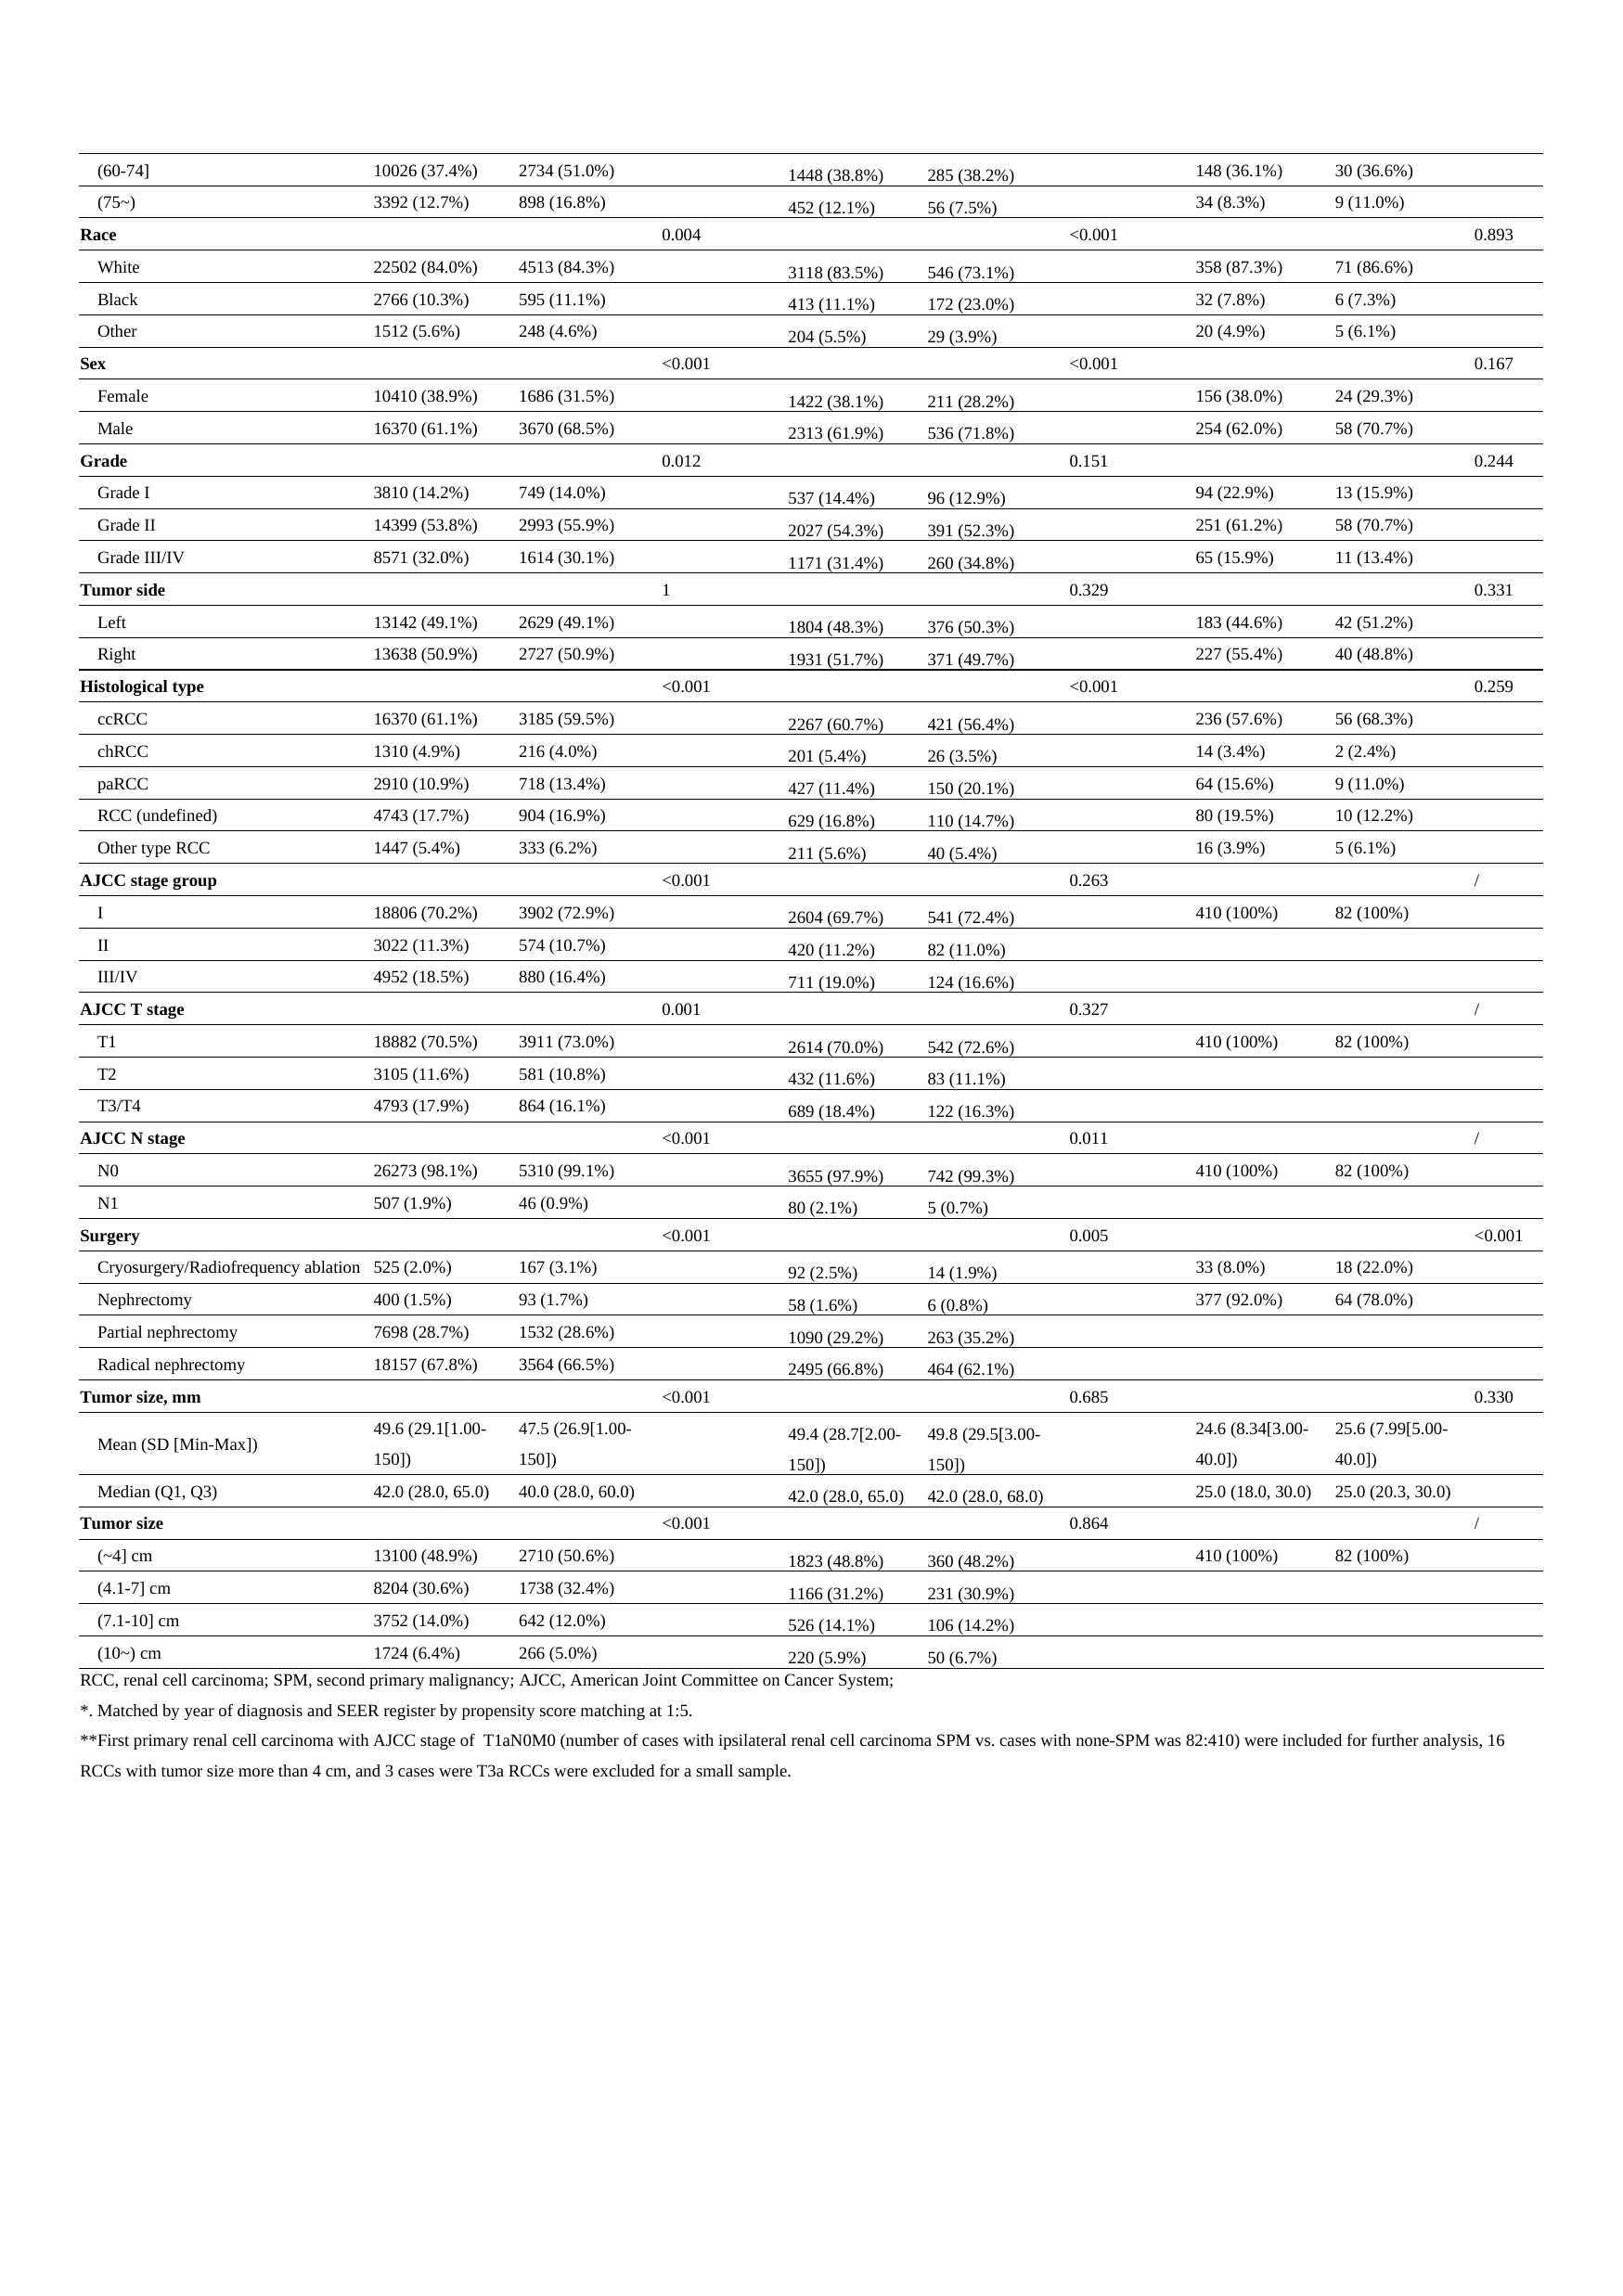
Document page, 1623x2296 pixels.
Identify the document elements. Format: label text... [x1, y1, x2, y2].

table_cell <0.001 [1474, 1219, 1542, 1251]
table_cell [1133, 1413, 1194, 1474]
table_cell [1333, 1219, 1473, 1251]
table_cell 49.8 (29.5[3.00-150]) [926, 1413, 1068, 1474]
table_cell [661, 1154, 731, 1186]
table_cell [732, 767, 787, 799]
table_cell [1068, 1315, 1133, 1347]
table_cell 0.329 [1068, 573, 1133, 605]
table_cell 260 (34.8%) [926, 541, 1068, 572]
table_cell 0.244 [1474, 444, 1542, 476]
table_cell 1447 (5.4%) [372, 831, 518, 863]
table_cell [1133, 1380, 1194, 1412]
table_cell [372, 444, 518, 476]
table_cell 3911 (73.0%) [518, 1025, 661, 1057]
table_cell [1474, 1090, 1542, 1121]
table_cell [1474, 1251, 1542, 1282]
table_cell [1474, 154, 1542, 185]
table_cell [732, 1475, 787, 1507]
table_cell 3752 (14.0%) [372, 1604, 518, 1635]
table_cell 7698 (28.7%) [372, 1315, 518, 1347]
table_cell [1133, 831, 1194, 863]
table_cell 360 (48.2%) [926, 1540, 1068, 1571]
table_cell 5 (6.1%) [1333, 315, 1473, 346]
table_cell 16370 (61.1%) [372, 412, 518, 443]
table_cell Tumor side [79, 573, 372, 605]
table_cell [1068, 1186, 1133, 1218]
table_cell [661, 1251, 731, 1282]
table_cell 5 (0.7%) [926, 1186, 1068, 1218]
table_cell [1068, 379, 1133, 411]
table_cell AJCC T stage [79, 993, 372, 1024]
table_cell 4952 (18.5%) [372, 961, 518, 992]
table_cell 526 (14.1%) [787, 1604, 926, 1635]
table_cell 40 (48.8%) [1333, 638, 1473, 669]
table_cell 25.6 (7.99[5.00-40.0]) [1333, 1413, 1473, 1474]
table_cell [1333, 1571, 1473, 1603]
table_cell [787, 444, 926, 476]
table_cell [661, 800, 731, 830]
table_cell <0.001 [661, 1122, 731, 1153]
table_cell [1133, 1507, 1194, 1538]
table_cell 0.259 [1474, 671, 1542, 701]
table_cell Mean (SD [Min-Max]) [79, 1413, 372, 1474]
table_cell 0.167 [1474, 348, 1542, 378]
table_cell <0.001 [661, 1380, 731, 1412]
table_cell Partial nephrectomy [79, 1315, 372, 1347]
table_cell [661, 1284, 731, 1315]
table_cell 254 (62.0%) [1194, 412, 1333, 443]
table_cell [661, 1186, 731, 1218]
table_cell 64 (15.6%) [1194, 767, 1333, 799]
table_cell 0.685 [1068, 1380, 1133, 1412]
table_cell [732, 702, 787, 734]
table_cell [1194, 864, 1333, 895]
table_cell 22502 (84.0%) [372, 250, 518, 282]
table_cell [1474, 1540, 1542, 1571]
table_cell RCC (undefined) [79, 800, 372, 830]
table_cell [732, 1251, 787, 1282]
table_cell 3118 (83.5%) [787, 250, 926, 282]
table_cell Black [79, 283, 372, 314]
table_cell 427 (11.4%) [787, 767, 926, 799]
table_cell 148 (36.1%) [1194, 154, 1333, 185]
table_cell (10~) cm [79, 1636, 372, 1668]
table_cell [1133, 702, 1194, 734]
table_cell 904 (16.9%) [518, 800, 661, 830]
table_cell [787, 218, 926, 250]
table_cell [1068, 606, 1133, 637]
table_cell / [1474, 993, 1542, 1024]
table_cell 432 (11.6%) [787, 1058, 926, 1089]
table_cell [787, 1507, 926, 1538]
table_cell 82 (100%) [1333, 1154, 1473, 1186]
table_cell [661, 638, 731, 669]
table_cell [1474, 250, 1542, 282]
table_cell [1194, 573, 1333, 605]
table_cell [1474, 1058, 1542, 1089]
table_cell [787, 348, 926, 378]
table_cell 0.151 [1068, 444, 1133, 476]
table_cell 211 (5.6%) [787, 831, 926, 863]
table_cell [372, 348, 518, 378]
table_cell 248 (4.6%) [518, 315, 661, 346]
table_cell 24.6 (8.34[3.00-40.0]) [1194, 1413, 1333, 1474]
table_cell [1474, 929, 1542, 959]
table_cell Grade III/IV [79, 541, 372, 572]
table_cell 8571 (32.0%) [372, 541, 518, 572]
table_cell [1068, 1475, 1133, 1507]
table_cell 150 (20.1%) [926, 767, 1068, 799]
table_cell [1333, 444, 1473, 476]
table_cell AJCC stage group [79, 864, 372, 895]
table_cell [1474, 283, 1542, 314]
table_cell [372, 1219, 518, 1251]
table_cell 410 (100%) [1194, 1025, 1333, 1057]
table_cell [661, 1348, 731, 1379]
table_cell T2 [79, 1058, 372, 1089]
table_cell 122 (16.3%) [926, 1090, 1068, 1121]
table_cell [732, 348, 787, 378]
table_cell [661, 929, 731, 959]
table_cell [1474, 315, 1542, 346]
table_cell 1931 (51.7%) [787, 638, 926, 669]
table_cell 13 (15.9%) [1333, 477, 1473, 507]
table_cell [732, 250, 787, 282]
table_cell [518, 218, 661, 250]
table_cell 29 (3.9%) [926, 315, 1068, 346]
table_cell [372, 671, 518, 701]
table_cell [372, 864, 518, 895]
table_cell [1133, 573, 1194, 605]
table_cell [732, 1540, 787, 1571]
table_cell [1068, 1058, 1133, 1089]
table_cell [732, 929, 787, 959]
table_cell 507 (1.9%) [372, 1186, 518, 1218]
table_cell [1474, 961, 1542, 992]
table_cell [732, 638, 787, 669]
table_cell [518, 993, 661, 1024]
table_cell 6 (0.8%) [926, 1284, 1068, 1315]
table_cell 14399 (53.8%) [372, 509, 518, 540]
table_cell 40.0 (28.0, 60.0) [518, 1475, 661, 1507]
table_cell 1090 (29.2%) [787, 1315, 926, 1347]
table_cell 16 (3.9%) [1194, 831, 1333, 863]
table_cell [661, 509, 731, 540]
table_cell [1133, 896, 1194, 928]
table_cell 25.0 (20.3, 30.0) [1333, 1475, 1473, 1507]
table_cell (7.1-10] cm [79, 1604, 372, 1635]
table_cell [732, 800, 787, 830]
table_cell [661, 1090, 731, 1121]
table_cell 18157 (67.8%) [372, 1348, 518, 1379]
table_cell Grade II [79, 509, 372, 540]
table_cell 0.327 [1068, 993, 1133, 1024]
table_cell 2734 (51.0%) [518, 154, 661, 185]
table_cell [1194, 1219, 1333, 1251]
table_cell [1068, 800, 1133, 830]
table_cell 251 (61.2%) [1194, 509, 1333, 540]
table_cell [1133, 348, 1194, 378]
table_cell 2267 (60.7%) [787, 702, 926, 734]
table_cell 574 (10.7%) [518, 929, 661, 959]
table_cell [1194, 929, 1333, 959]
table_cell [732, 1380, 787, 1412]
table_cell 1171 (31.4%) [787, 541, 926, 572]
table_cell 2604 (69.7%) [787, 896, 926, 928]
table_cell [732, 1122, 787, 1153]
table_cell [1133, 1058, 1194, 1089]
table_cell [1474, 477, 1542, 507]
table_cell [787, 573, 926, 605]
table_cell 34 (8.3%) [1194, 186, 1333, 217]
table_cell [926, 1507, 1068, 1538]
table_cell 581 (10.8%) [518, 1058, 661, 1089]
table_cell 1686 (31.5%) [518, 379, 661, 411]
table_cell 1422 (38.1%) [787, 379, 926, 411]
table_cell [732, 1571, 787, 1603]
table_cell 80 (2.1%) [787, 1186, 926, 1218]
table_cell 64 (78.0%) [1333, 1284, 1473, 1315]
table_cell 9 (11.0%) [1333, 186, 1473, 217]
table_cell 32 (7.8%) [1194, 283, 1333, 314]
table_cell 26 (3.5%) [926, 735, 1068, 766]
table_cell [787, 1380, 926, 1412]
table_cell Tumor size [79, 1507, 372, 1538]
table_cell 9 (11.0%) [1333, 767, 1473, 799]
table_cell [732, 315, 787, 346]
table_cell 6 (7.3%) [1333, 283, 1473, 314]
table_cell [732, 961, 787, 992]
table_cell 14 (1.9%) [926, 1251, 1068, 1282]
table_cell [372, 1122, 518, 1153]
table_cell 18882 (70.5%) [372, 1025, 518, 1057]
table_cell 58 (70.7%) [1333, 509, 1473, 540]
table_cell [518, 573, 661, 605]
table_cell 96 (12.9%) [926, 477, 1068, 507]
table_cell [661, 767, 731, 799]
table_cell White [79, 250, 372, 282]
table_cell 263 (35.2%) [926, 1315, 1068, 1347]
table_cell [518, 1380, 661, 1412]
table_cell 711 (19.0%) [787, 961, 926, 992]
table_cell Tumor size, mm [79, 1380, 372, 1412]
table_cell 201 (5.4%) [787, 735, 926, 766]
table_cell 93 (1.7%) [518, 1284, 661, 1315]
table_cell 42 (51.2%) [1333, 606, 1473, 637]
table_cell [1068, 735, 1133, 766]
table_cell / [1474, 1507, 1542, 1538]
table_cell 80 (19.5%) [1194, 800, 1333, 830]
table_cell 2614 (70.0%) [787, 1025, 926, 1057]
table_cell [1474, 1636, 1542, 1668]
table_cell RCC, renal cell carcinoma; SPM, second primary malignancy; AJCC, American Joint Committee on Cancer System; *. Matched by year of diagnosis and SEER register by propensity score matching at 1:5. **First primary renal cell carcinoma with AJCC stage of T1aN0M0 (number of cases with ipsilateral renal cell carcinoma SPM vs. cases with none-SPM was 82:410) were included for further analysis, 16 RCCs with tumor size more than 4 cm, and 3 cases were T3a RCCs were excluded for a small sample. [79, 1669, 1543, 1790]
table_cell Male [79, 412, 372, 443]
table_cell 92 (2.5%) [787, 1251, 926, 1282]
table_cell [1133, 929, 1194, 959]
table_cell / [1474, 1122, 1542, 1153]
table_cell 2495 (66.8%) [787, 1348, 926, 1379]
table_cell [732, 541, 787, 572]
table_cell Median (Q1, Q3) [79, 1475, 372, 1507]
table_cell [1333, 1507, 1473, 1538]
table_cell [518, 1507, 661, 1538]
table_cell 285 (38.2%) [926, 154, 1068, 185]
table_cell [1474, 509, 1542, 540]
table_cell [1133, 250, 1194, 282]
table_cell 0.001 [661, 993, 731, 1024]
table_cell 20 (4.9%) [1194, 315, 1333, 346]
table_cell [1474, 1413, 1542, 1474]
table_cell [1474, 186, 1542, 217]
table_cell 4513 (84.3%) [518, 250, 661, 282]
table_cell [1133, 961, 1194, 992]
table_cell [1133, 379, 1194, 411]
table_cell 236 (57.6%) [1194, 702, 1333, 734]
table_cell 595 (11.1%) [518, 283, 661, 314]
table_cell [1133, 1284, 1194, 1315]
table_cell 47.5 (26.9[1.00-150]) [518, 1413, 661, 1474]
table_cell <0.001 [661, 1219, 731, 1251]
table_cell [1068, 509, 1133, 540]
table_cell [926, 1219, 1068, 1251]
table_cell [661, 606, 731, 637]
table_cell 4743 (17.7%) [372, 800, 518, 830]
table_cell [732, 1604, 787, 1635]
table_cell AJCC N stage [79, 1122, 372, 1153]
table_cell [926, 1380, 1068, 1412]
table_cell 410 (100%) [1194, 1154, 1333, 1186]
table_cell [1133, 800, 1194, 830]
table_cell [732, 993, 787, 1024]
table_cell 689 (18.4%) [787, 1090, 926, 1121]
table_cell [732, 1636, 787, 1668]
table_cell [1133, 1219, 1194, 1251]
table_cell 898 (16.8%) [518, 186, 661, 217]
table_cell 629 (16.8%) [787, 800, 926, 830]
table_cell paRCC [79, 767, 372, 799]
table_cell 33 (8.0%) [1194, 1251, 1333, 1282]
table_cell 10 (12.2%) [1333, 800, 1473, 830]
table_cell 0.330 [1474, 1380, 1542, 1412]
table_cell 167 (3.1%) [518, 1251, 661, 1282]
table_cell [1194, 1348, 1333, 1379]
table_cell [926, 348, 1068, 378]
table_cell 391 (52.3%) [926, 509, 1068, 540]
table_cell [661, 541, 731, 572]
table_cell [1133, 444, 1194, 476]
table_cell [1474, 379, 1542, 411]
table_cell ccRCC [79, 702, 372, 734]
table_cell 1804 (48.3%) [787, 606, 926, 637]
table_cell 3392 (12.7%) [372, 186, 518, 217]
table_cell [661, 1475, 731, 1507]
table_cell [1474, 1284, 1542, 1315]
table_cell [926, 864, 1068, 895]
table_cell [1133, 218, 1194, 250]
table_cell 2727 (50.9%) [518, 638, 661, 669]
table_cell [1333, 1348, 1473, 1379]
table_cell [1333, 961, 1473, 992]
table_cell [1333, 1636, 1473, 1668]
table_cell 49.6 (29.1[1.00-150]) [372, 1413, 518, 1474]
table_cell 2 (2.4%) [1333, 735, 1473, 766]
table_cell [732, 1219, 787, 1251]
table_cell 58 (70.7%) [1333, 412, 1473, 443]
table_cell 358 (87.3%) [1194, 250, 1333, 282]
table_cell [732, 573, 787, 605]
table_cell [1133, 1571, 1194, 1603]
table_cell [1133, 1090, 1194, 1121]
table_cell 0.012 [661, 444, 731, 476]
table_cell [1068, 1604, 1133, 1635]
table_cell [732, 444, 787, 476]
table_cell 541 (72.4%) [926, 896, 1068, 928]
table_cell 749 (14.0%) [518, 477, 661, 507]
table_cell Race [79, 218, 372, 250]
table_cell [732, 606, 787, 637]
table_cell 0.005 [1068, 1219, 1133, 1251]
table_cell 50 (6.7%) [926, 1636, 1068, 1668]
table_cell [661, 1636, 731, 1668]
table_cell 13638 (50.9%) [372, 638, 518, 669]
table_cell [1474, 638, 1542, 669]
table_cell [1333, 929, 1473, 959]
table_cell [1133, 1475, 1194, 1507]
table_cell 30 (36.6%) [1333, 154, 1473, 185]
table_cell [1068, 702, 1133, 734]
table_cell [1068, 315, 1133, 346]
table_cell [1474, 1025, 1542, 1057]
table_cell Cryosurgery/Radiofrequency ablation [79, 1251, 372, 1282]
table_cell 420 (11.2%) [787, 929, 926, 959]
table_cell [661, 1604, 731, 1635]
table_cell 266 (5.0%) [518, 1636, 661, 1668]
table_cell [1474, 831, 1542, 863]
table_cell [1333, 1090, 1473, 1121]
table_cell [1333, 218, 1473, 250]
table_cell [661, 702, 731, 734]
table_cell [1133, 1251, 1194, 1282]
table_cell 2629 (49.1%) [518, 606, 661, 637]
table_cell [661, 186, 731, 217]
table_cell [732, 379, 787, 411]
table_cell 227 (55.4%) [1194, 638, 1333, 669]
table_cell chRCC [79, 735, 372, 766]
table_cell 5310 (99.1%) [518, 1154, 661, 1186]
table_cell [1333, 573, 1473, 605]
table_cell [1194, 1058, 1333, 1089]
table_cell [1068, 412, 1133, 443]
table_cell 376 (50.3%) [926, 606, 1068, 637]
table_cell 0.004 [661, 218, 731, 250]
table_cell Right [79, 638, 372, 669]
table_cell [1474, 1604, 1542, 1635]
table_cell 1310 (4.9%) [372, 735, 518, 766]
table_cell Female [79, 379, 372, 411]
table_cell Radical nephrectomy [79, 1348, 372, 1379]
table_cell [1133, 541, 1194, 572]
table_cell [787, 671, 926, 701]
table_cell [372, 993, 518, 1024]
table_cell [661, 477, 731, 507]
table_cell [518, 444, 661, 476]
table_cell [1068, 831, 1133, 863]
table_cell 82 (100%) [1333, 1025, 1473, 1057]
table_cell [1068, 896, 1133, 928]
table_cell [1133, 1025, 1194, 1057]
table_cell 1512 (5.6%) [372, 315, 518, 346]
table_cell 156 (38.0%) [1194, 379, 1333, 411]
table_cell [1068, 283, 1133, 314]
table_cell 2993 (55.9%) [518, 509, 661, 540]
table_cell [1474, 767, 1542, 799]
table_cell [1194, 1507, 1333, 1538]
table_cell 65 (15.9%) [1194, 541, 1333, 572]
table_cell 56 (7.5%) [926, 186, 1068, 217]
table_cell [1068, 1540, 1133, 1571]
table_cell [1133, 1315, 1194, 1347]
table_cell 1 [661, 573, 731, 605]
table_cell (60-74] [79, 154, 372, 185]
table_cell 642 (12.0%) [518, 1604, 661, 1635]
table_cell 124 (16.6%) [926, 961, 1068, 992]
table_cell Left [79, 606, 372, 637]
table_cell [1133, 993, 1194, 1024]
table_cell [732, 1348, 787, 1379]
table_cell <0.001 [1068, 348, 1133, 378]
table_cell [661, 412, 731, 443]
table_cell [1333, 864, 1473, 895]
table_cell [732, 1186, 787, 1218]
table_cell [732, 1090, 787, 1121]
table_cell [1133, 1540, 1194, 1571]
table_cell 1166 (31.2%) [787, 1571, 926, 1603]
table_cell 1532 (28.6%) [518, 1315, 661, 1347]
table_cell [661, 154, 731, 185]
table_cell [1474, 1475, 1542, 1507]
table_cell 2313 (61.9%) [787, 412, 926, 443]
table_cell [732, 671, 787, 701]
table_cell 1738 (32.4%) [518, 1571, 661, 1603]
table_cell [1133, 1154, 1194, 1186]
table_cell [926, 218, 1068, 250]
table_cell Other type RCC [79, 831, 372, 863]
table_cell [1194, 1186, 1333, 1218]
table_cell 371 (49.7%) [926, 638, 1068, 669]
table_cell [1133, 315, 1194, 346]
table_cell (4.1-7] cm [79, 1571, 372, 1603]
table_cell 58 (1.6%) [787, 1284, 926, 1315]
table_cell 3105 (11.6%) [372, 1058, 518, 1089]
table_cell [372, 1380, 518, 1412]
table_cell 40 (5.4%) [926, 831, 1068, 863]
table_cell [661, 379, 731, 411]
table_cell 410 (100%) [1194, 896, 1333, 928]
table_cell 2710 (50.6%) [518, 1540, 661, 1571]
table_cell [1133, 864, 1194, 895]
table_cell 49.4 (28.7[2.00-150]) [787, 1413, 926, 1474]
table_cell [926, 993, 1068, 1024]
table_cell [1068, 541, 1133, 572]
table_cell [661, 1025, 731, 1057]
table_cell [1068, 767, 1133, 799]
table_cell 172 (23.0%) [926, 283, 1068, 314]
table_cell [1194, 1380, 1333, 1412]
table_cell 42.0 (28.0, 65.0) [372, 1475, 518, 1507]
table_cell [926, 444, 1068, 476]
table_cell [732, 477, 787, 507]
table_cell 46 (0.9%) [518, 1186, 661, 1218]
table_cell [1068, 1348, 1133, 1379]
table_cell [661, 1571, 731, 1603]
table_cell (75~) [79, 186, 372, 217]
table_cell 83 (11.1%) [926, 1058, 1068, 1089]
table_cell [661, 1315, 731, 1347]
table_cell [372, 218, 518, 250]
table_cell 1724 (6.4%) [372, 1636, 518, 1668]
table_cell Sex [79, 348, 372, 378]
table_cell [1194, 671, 1333, 701]
table_cell [1133, 509, 1194, 540]
table_cell [1133, 154, 1194, 185]
table_cell [1194, 1604, 1333, 1635]
table_cell [1333, 1122, 1473, 1153]
table_cell Other [79, 315, 372, 346]
table_cell T1 [79, 1025, 372, 1057]
table_cell [1133, 477, 1194, 507]
table_cell [732, 283, 787, 314]
table_cell 24 (29.3%) [1333, 379, 1473, 411]
table_cell [732, 1154, 787, 1186]
table_cell [1333, 1186, 1473, 1218]
table_cell [1068, 1413, 1133, 1474]
table_cell [1194, 1315, 1333, 1347]
table_cell [1474, 412, 1542, 443]
table_cell 880 (16.4%) [518, 961, 661, 992]
table_cell (~4] cm [79, 1540, 372, 1571]
table_cell 3902 (72.9%) [518, 896, 661, 928]
table_cell 3670 (68.5%) [518, 412, 661, 443]
table_cell 10410 (38.9%) [372, 379, 518, 411]
table_cell 546 (73.1%) [926, 250, 1068, 282]
table_cell 0.331 [1474, 573, 1542, 605]
table_cell 82 (100%) [1333, 896, 1473, 928]
table_cell Surgery [79, 1219, 372, 1251]
table_cell 742 (99.3%) [926, 1154, 1068, 1186]
table_cell 110 (14.7%) [926, 800, 1068, 830]
table_cell 25.0 (18.0, 30.0) [1194, 1475, 1333, 1507]
table_cell [1333, 993, 1473, 1024]
table_cell 16370 (61.1%) [372, 702, 518, 734]
table_cell [732, 186, 787, 217]
table_cell 1448 (38.8%) [787, 154, 926, 185]
table_cell N1 [79, 1186, 372, 1218]
table_cell 525 (2.0%) [372, 1251, 518, 1282]
table_cell 1614 (30.1%) [518, 541, 661, 572]
table_cell [661, 831, 731, 863]
table_cell 3655 (97.9%) [787, 1154, 926, 1186]
table_cell Histological type [79, 671, 372, 701]
table_cell 94 (22.9%) [1194, 477, 1333, 507]
table_cell [661, 283, 731, 314]
table_cell 18806 (70.2%) [372, 896, 518, 928]
table_cell Grade [79, 444, 372, 476]
table_cell <0.001 [661, 1507, 731, 1538]
table_cell 421 (56.4%) [926, 702, 1068, 734]
table_cell [732, 1413, 787, 1474]
table_cell [926, 573, 1068, 605]
table_cell [1068, 961, 1133, 992]
table_cell [732, 218, 787, 250]
table_cell 220 (5.9%) [787, 1636, 926, 1668]
table_cell [661, 735, 731, 766]
table_cell [1194, 993, 1333, 1024]
table_cell 56 (68.3%) [1333, 702, 1473, 734]
table_cell [1474, 735, 1542, 766]
table_cell [518, 864, 661, 895]
table_cell 0.864 [1068, 1507, 1133, 1538]
table_cell [1474, 1154, 1542, 1186]
table_cell 13142 (49.1%) [372, 606, 518, 637]
table_cell [787, 993, 926, 1024]
table_cell [1133, 412, 1194, 443]
table_cell [926, 1122, 1068, 1153]
table_cell [1068, 1154, 1133, 1186]
table_cell [1068, 250, 1133, 282]
table_cell 0.263 [1068, 864, 1133, 895]
table_cell [1333, 1604, 1473, 1635]
table_cell [372, 1507, 518, 1538]
table_cell 3810 (14.2%) [372, 477, 518, 507]
table_cell [732, 735, 787, 766]
table_cell [1068, 1025, 1133, 1057]
table_cell 2766 (10.3%) [372, 283, 518, 314]
table_cell 216 (4.0%) [518, 735, 661, 766]
table_cell <0.001 [661, 671, 731, 701]
table_cell [1474, 1186, 1542, 1218]
table_cell 864 (16.1%) [518, 1090, 661, 1121]
table_cell II [79, 929, 372, 959]
table_cell [518, 1219, 661, 1251]
table_cell N0 [79, 1154, 372, 1186]
table_cell Nephrectomy [79, 1284, 372, 1315]
table_cell [732, 1315, 787, 1347]
table_cell [732, 412, 787, 443]
table_cell [1068, 1284, 1133, 1315]
table_cell [661, 1058, 731, 1089]
table_cell [1133, 1348, 1194, 1379]
table_cell [661, 896, 731, 928]
table_cell [1068, 1571, 1133, 1603]
table_cell [518, 1122, 661, 1153]
table_cell [518, 671, 661, 701]
table_cell [1194, 1090, 1333, 1121]
table_cell [661, 315, 731, 346]
table_cell [732, 1507, 787, 1538]
table_cell 211 (28.2%) [926, 379, 1068, 411]
table_cell [1474, 606, 1542, 637]
table_cell [732, 896, 787, 928]
table_cell [1474, 541, 1542, 572]
table_cell [1474, 1348, 1542, 1379]
table_cell [1133, 1186, 1194, 1218]
table_cell 42.0 (28.0, 65.0) [787, 1475, 926, 1507]
table_cell 8204 (30.6%) [372, 1571, 518, 1603]
table_cell [732, 864, 787, 895]
table_cell [1474, 1315, 1542, 1347]
table_cell 400 (1.5%) [372, 1284, 518, 1315]
table_cell [787, 1122, 926, 1153]
table_cell 2910 (10.9%) [372, 767, 518, 799]
table_cell [1194, 961, 1333, 992]
table_cell 13100 (48.9%) [372, 1540, 518, 1571]
table_cell [1474, 702, 1542, 734]
table_cell [1133, 606, 1194, 637]
table_cell 71 (86.6%) [1333, 250, 1473, 282]
table_cell [1194, 218, 1333, 250]
table_cell 536 (71.8%) [926, 412, 1068, 443]
table_cell [1068, 638, 1133, 669]
table_cell <0.001 [1068, 218, 1133, 250]
table_cell 5 (6.1%) [1333, 831, 1473, 863]
table_cell [1068, 186, 1133, 217]
table_cell [1133, 1122, 1194, 1153]
table_cell [1068, 1090, 1133, 1121]
table_cell [1333, 348, 1473, 378]
table_cell 0.893 [1474, 218, 1542, 250]
table_cell [1194, 1636, 1333, 1668]
table_cell I [79, 896, 372, 928]
table_cell 42.0 (28.0, 68.0) [926, 1475, 1068, 1507]
table_cell [1133, 638, 1194, 669]
table_cell [732, 1284, 787, 1315]
table_cell [1133, 1636, 1194, 1668]
table_cell 542 (72.6%) [926, 1025, 1068, 1057]
table_cell <0.001 [1068, 671, 1133, 701]
table_cell [661, 250, 731, 282]
table_cell 183 (44.6%) [1194, 606, 1333, 637]
table_cell [1194, 444, 1333, 476]
table_cell 18 (22.0%) [1333, 1251, 1473, 1282]
table_cell 4793 (17.9%) [372, 1090, 518, 1121]
table_cell [926, 671, 1068, 701]
table_cell [1194, 1122, 1333, 1153]
table_cell [1068, 929, 1133, 959]
table_cell [1333, 1058, 1473, 1089]
table_cell 2027 (54.3%) [787, 509, 926, 540]
table_cell 413 (11.1%) [787, 283, 926, 314]
table_cell [1133, 283, 1194, 314]
table_cell [1133, 767, 1194, 799]
table_cell / [1474, 864, 1542, 895]
table_cell [787, 1219, 926, 1251]
table_cell [732, 154, 787, 185]
table_cell [1474, 1571, 1542, 1603]
table_cell <0.001 [661, 348, 731, 378]
table_cell [661, 1540, 731, 1571]
table_cell 464 (62.1%) [926, 1348, 1068, 1379]
table_cell [732, 1025, 787, 1057]
table_cell [661, 961, 731, 992]
table_cell <0.001 [661, 864, 731, 895]
table_cell [1133, 186, 1194, 217]
table_cell 537 (14.4%) [787, 477, 926, 507]
table_cell [732, 509, 787, 540]
table_cell 3185 (59.5%) [518, 702, 661, 734]
table_cell [1474, 896, 1542, 928]
table_cell [1194, 1571, 1333, 1603]
table_cell [787, 864, 926, 895]
table_cell 452 (12.1%) [787, 186, 926, 217]
table_cell 0.011 [1068, 1122, 1133, 1153]
table_cell [732, 1058, 787, 1089]
table_cell [1133, 1604, 1194, 1635]
table_cell [518, 348, 661, 378]
table_cell 82 (100%) [1333, 1540, 1473, 1571]
table_cell [1333, 671, 1473, 701]
table_cell 106 (14.2%) [926, 1604, 1068, 1635]
table_cell [1194, 348, 1333, 378]
table_cell [1068, 477, 1133, 507]
table_cell 3564 (66.5%) [518, 1348, 661, 1379]
table_cell 718 (13.4%) [518, 767, 661, 799]
table_cell [1133, 735, 1194, 766]
table_cell [1333, 1315, 1473, 1347]
table_cell Grade I [79, 477, 372, 507]
table_cell [1333, 1380, 1473, 1412]
table_cell [1068, 154, 1133, 185]
table_cell 1823 (48.8%) [787, 1540, 926, 1571]
table_cell 410 (100%) [1194, 1540, 1333, 1571]
table_cell III/IV [79, 961, 372, 992]
table_cell 11 (13.4%) [1333, 541, 1473, 572]
table_cell 3022 (11.3%) [372, 929, 518, 959]
table_cell [1133, 671, 1194, 701]
table_cell [732, 831, 787, 863]
table_cell T3/T4 [79, 1090, 372, 1121]
table_cell [372, 573, 518, 605]
table_cell [1068, 1251, 1133, 1282]
table_cell 204 (5.5%) [787, 315, 926, 346]
table_cell 377 (92.0%) [1194, 1284, 1333, 1315]
table_cell [661, 1413, 731, 1474]
table_cell 10026 (37.4%) [372, 154, 518, 185]
table_cell 26273 (98.1%) [372, 1154, 518, 1186]
table_cell [1474, 800, 1542, 830]
table_cell 333 (6.2%) [518, 831, 661, 863]
table_cell 231 (30.9%) [926, 1571, 1068, 1603]
table_cell 82 (11.0%) [926, 929, 1068, 959]
table_cell [1068, 1636, 1133, 1668]
table_cell 14 (3.4%) [1194, 735, 1333, 766]
